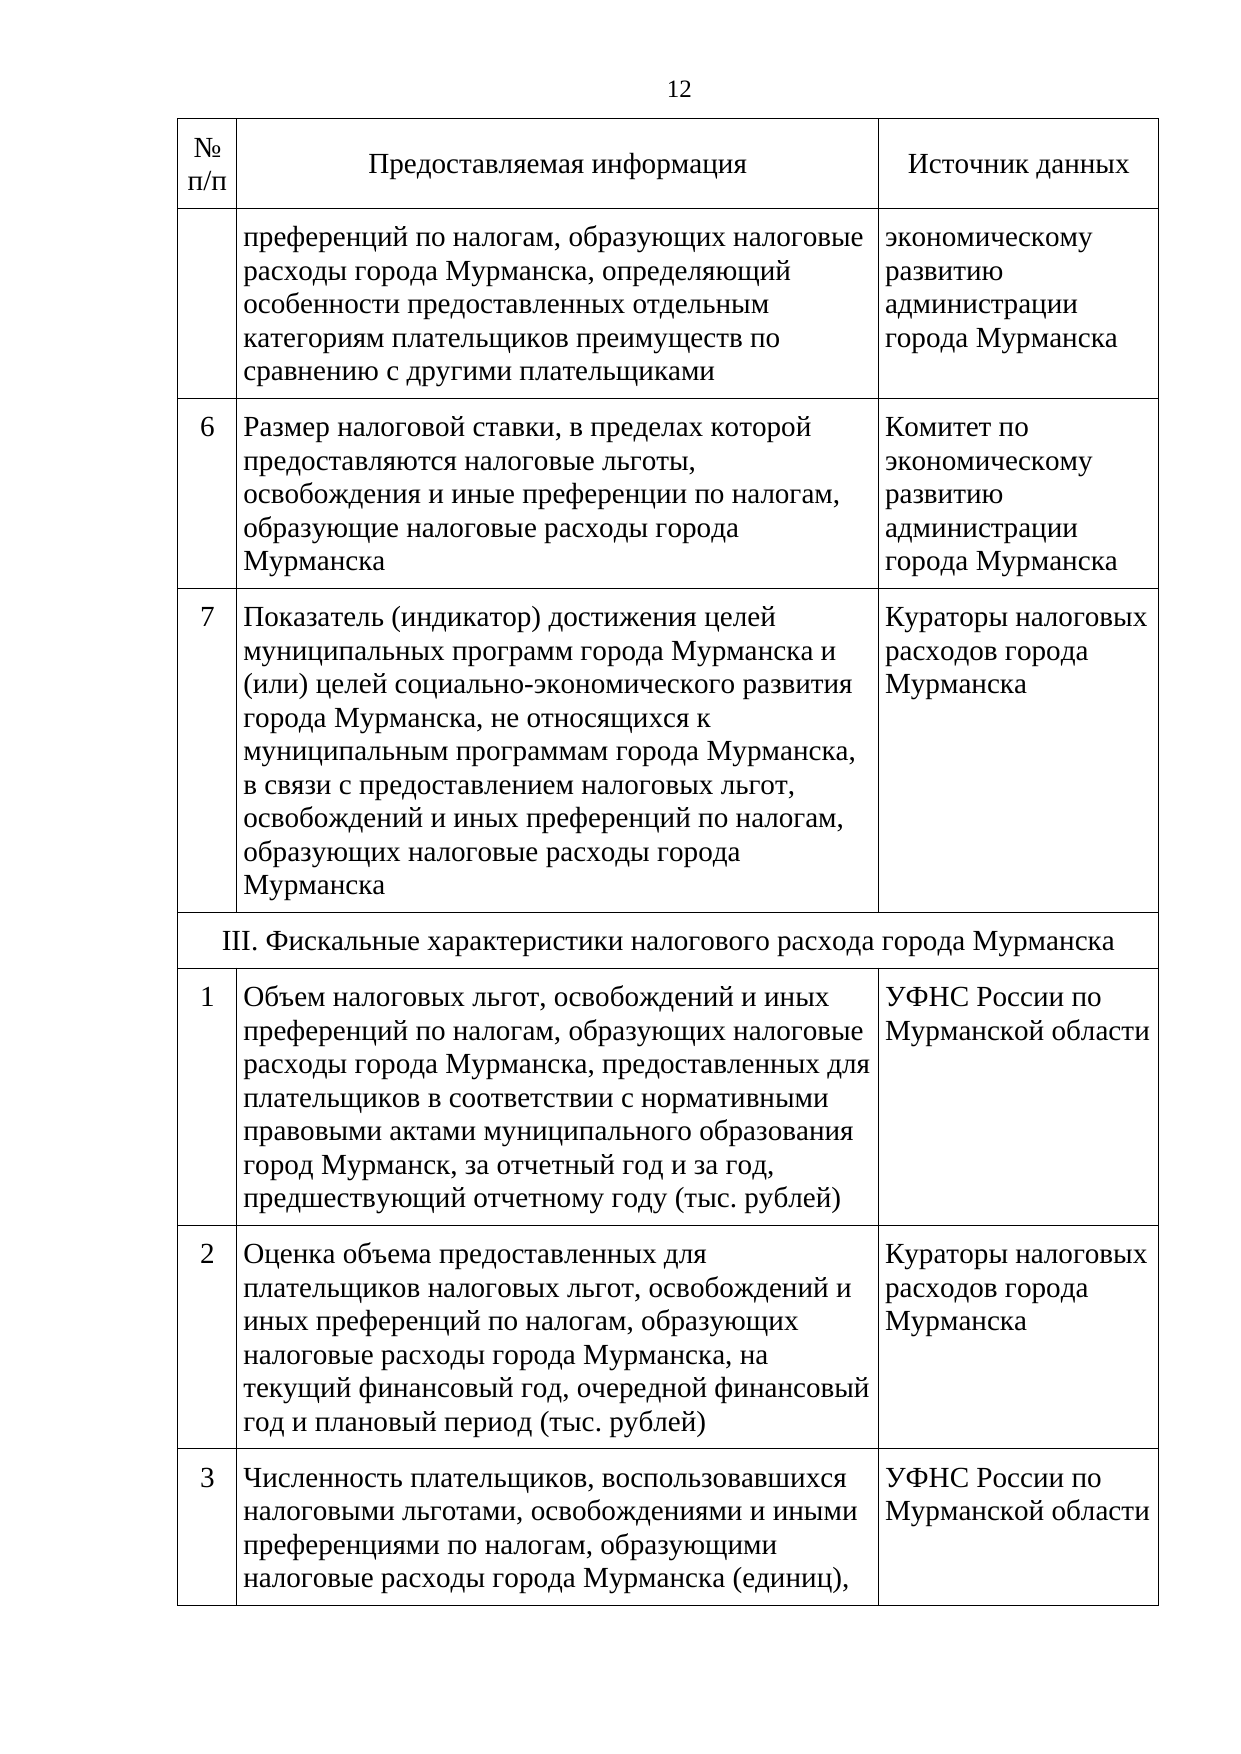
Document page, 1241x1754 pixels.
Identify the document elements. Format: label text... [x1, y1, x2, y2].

table_cell Показатель (индикатор) достижения целей муниципальных программ города Мурманска и (или) целей социально-экономического развития города Мурманска, не относящихся к муниципальным программам города Мурманска, в связи с предоставлением налоговых льгот, освобождений и иных преференций по налогам, образующих налоговые расходы города Мурманска [237, 589, 878, 912]
table_cell 6 [178, 399, 236, 587]
table_cell Объем налоговых льгот, освобождений и иных преференций по налогам, образующих налоговые расходы города Мурманска, предоставленных для плательщиков в соответствии с нормативными правовыми актами муниципального образования город Мурманск, за отчетный год и за год, предшествующий отчетному году (тыс. рублей) [237, 969, 878, 1224]
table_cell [237, 1449, 878, 1604]
table_cell 2 [178, 1226, 236, 1448]
table_cell 3 [178, 1449, 236, 1604]
table_header Источник данных [879, 119, 1158, 207]
table_cell Кураторы налоговых расходов города Мурманска [879, 589, 1158, 912]
table_cell 1 [178, 969, 236, 1224]
table_cell III. Фискальные характеристики налогового расхода города Мурманска [178, 913, 1158, 967]
table_cell УФНС России по Мурманской области [879, 1449, 1158, 1604]
table_cell 5 [178, 209, 236, 397]
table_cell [237, 209, 878, 397]
table_cell УФНС России по Мурманской области [879, 969, 1158, 1224]
table_cell Размер налоговой ставки, в пределах которой предоставляются налоговые льготы, освобождения и иные преференции по налогам, образующие налоговые расходы города Мурманска [237, 399, 878, 587]
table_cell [879, 209, 1158, 397]
table_header № п/п [178, 119, 236, 207]
table_cell 7 [178, 589, 236, 912]
table_cell Кураторы налоговых расходов города Мурманска [879, 1226, 1158, 1448]
table_header Предоставляемая информация [237, 119, 878, 207]
table_cell Комитет по экономическому развитию администрации города Мурманска [879, 399, 1158, 587]
table_cell Оценка объема предоставленных для плательщиков налоговых льгот, освобождений и иных преференций по налогам, образующих налоговые расходы города Мурманска, на текущий финансовый год, очередной финансовый год и плановый период (тыс. рублей) [237, 1226, 878, 1448]
